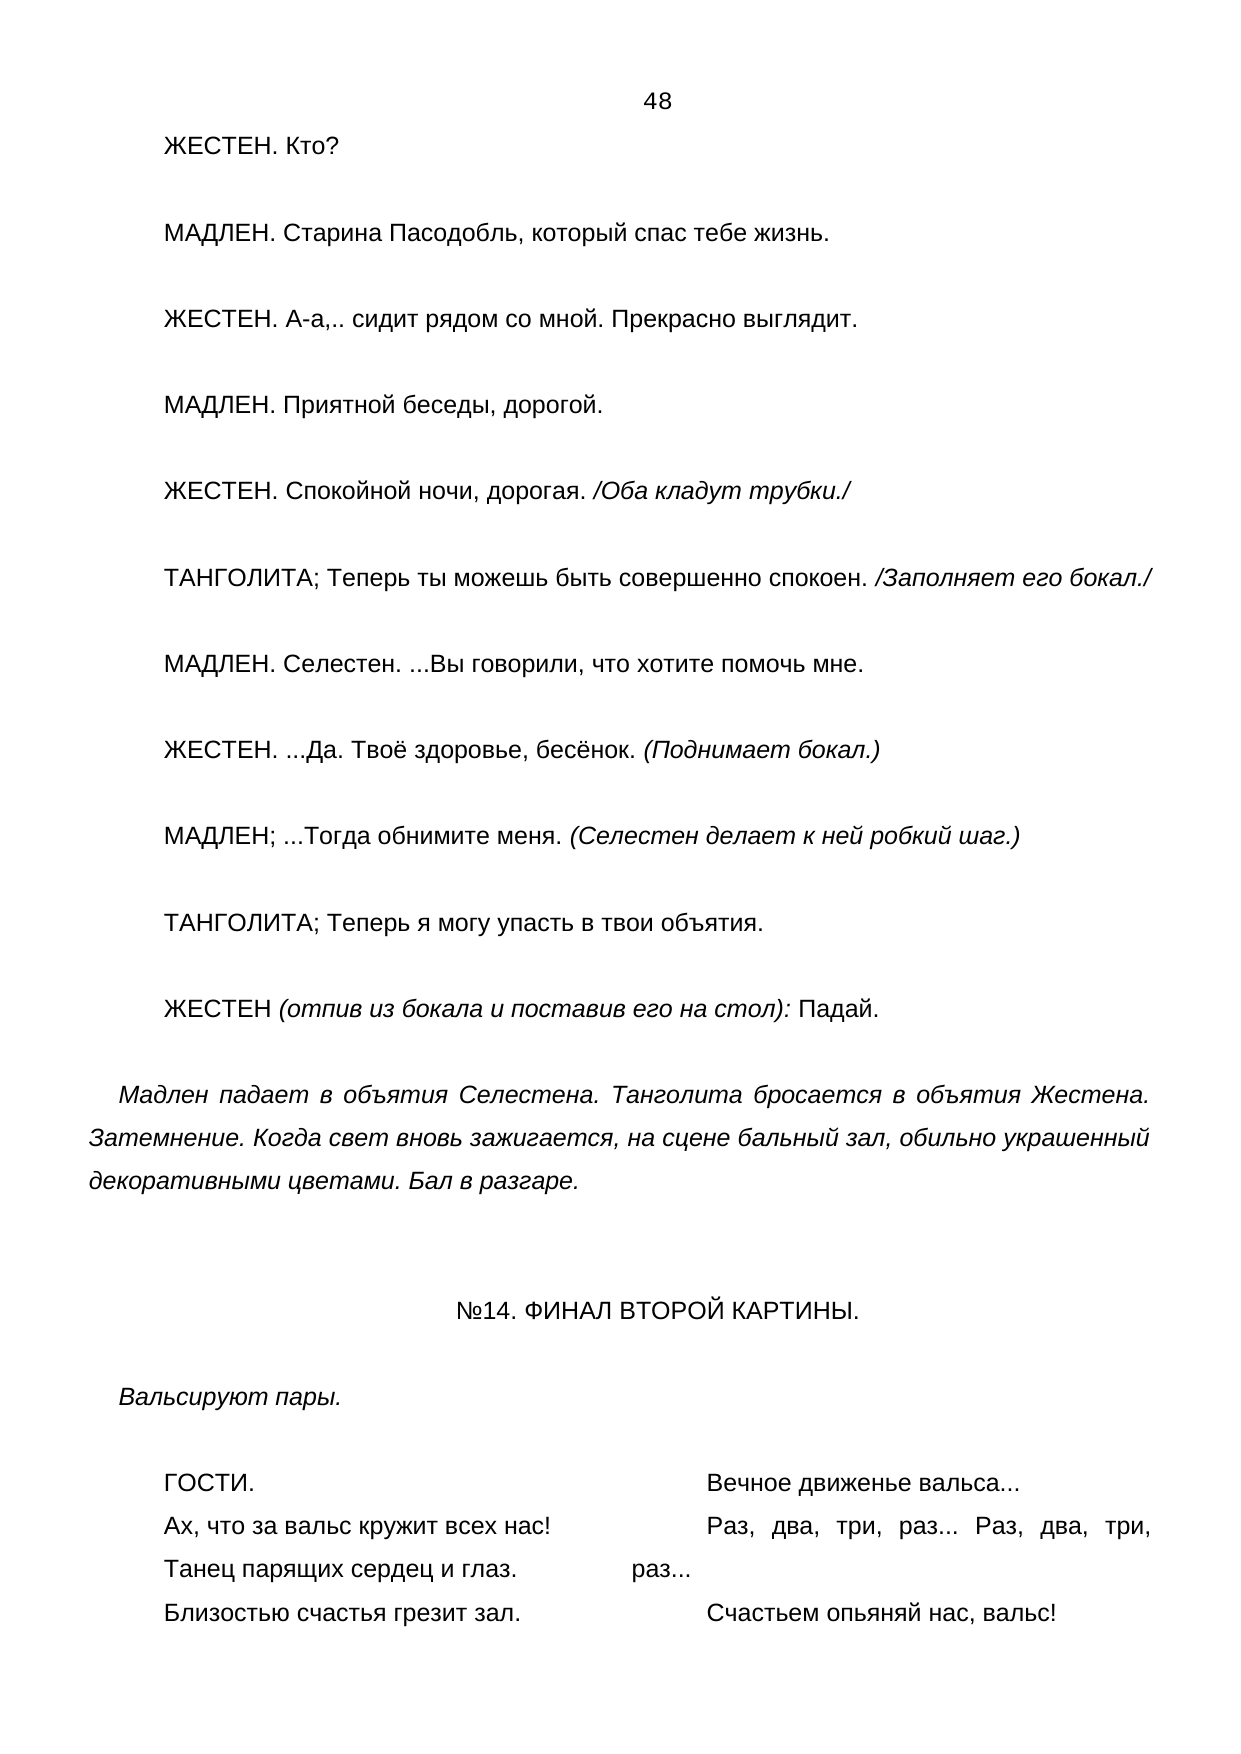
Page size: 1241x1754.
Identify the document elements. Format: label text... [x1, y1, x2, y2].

text ТАНГОЛИТА; Теперь ты можешь быть совершенно спокоен. /Заполняет его бокал./ [89, 562, 1152, 591]
text ЖЕСТЕН. ...Да. Твоё здоровье, бесёнок. (Поднимает бокал.) [89, 735, 1152, 764]
text Мадлен падает в объятия Селестена. Танголита бросается в объятия Жестена. Затемнение. Когда свет вновь зажигается, на сцене бальный зал, обильно украшенный декоративными цветами. Бал в разгаре. [89, 1080, 1152, 1195]
text МАДЛЕН; ...Тогда обнимите меня. (Селестен делает к ней робкий шаг.) [89, 821, 1152, 850]
text МАДЛЕН. Селестен. ...Вы говорили, что хотите помочь мне. [89, 649, 1152, 677]
text МАДЛЕН. Приятной беседы, дорогой. [89, 390, 1152, 419]
text ЖЕСТЕН. Кто? [89, 131, 1152, 160]
text ЖЕСТЕН (отпив из бокала и поставив его на стол): Падай. [89, 994, 1152, 1022]
text Вальсируют пары. [89, 1382, 1152, 1411]
text ТАНГОЛИТА; Теперь я могу упасть в твои объятия. [89, 907, 1152, 936]
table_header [78, 1468, 620, 1641]
text ЖЕСТЕН. Спокойной ночи, дорогая. /Оба кладут трубки./ [89, 476, 1152, 505]
text МАДЛЕН. Старина Пасодобль, который спас тебе жизнь. [89, 217, 1152, 246]
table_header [620, 1468, 1163, 1641]
text ЖЕСТЕН. А-а,.. сидит рядом со мной. Прекрасно выглядит. [89, 304, 1152, 332]
text №14. ФИНАЛ Второй картины. [89, 1296, 1152, 1324]
